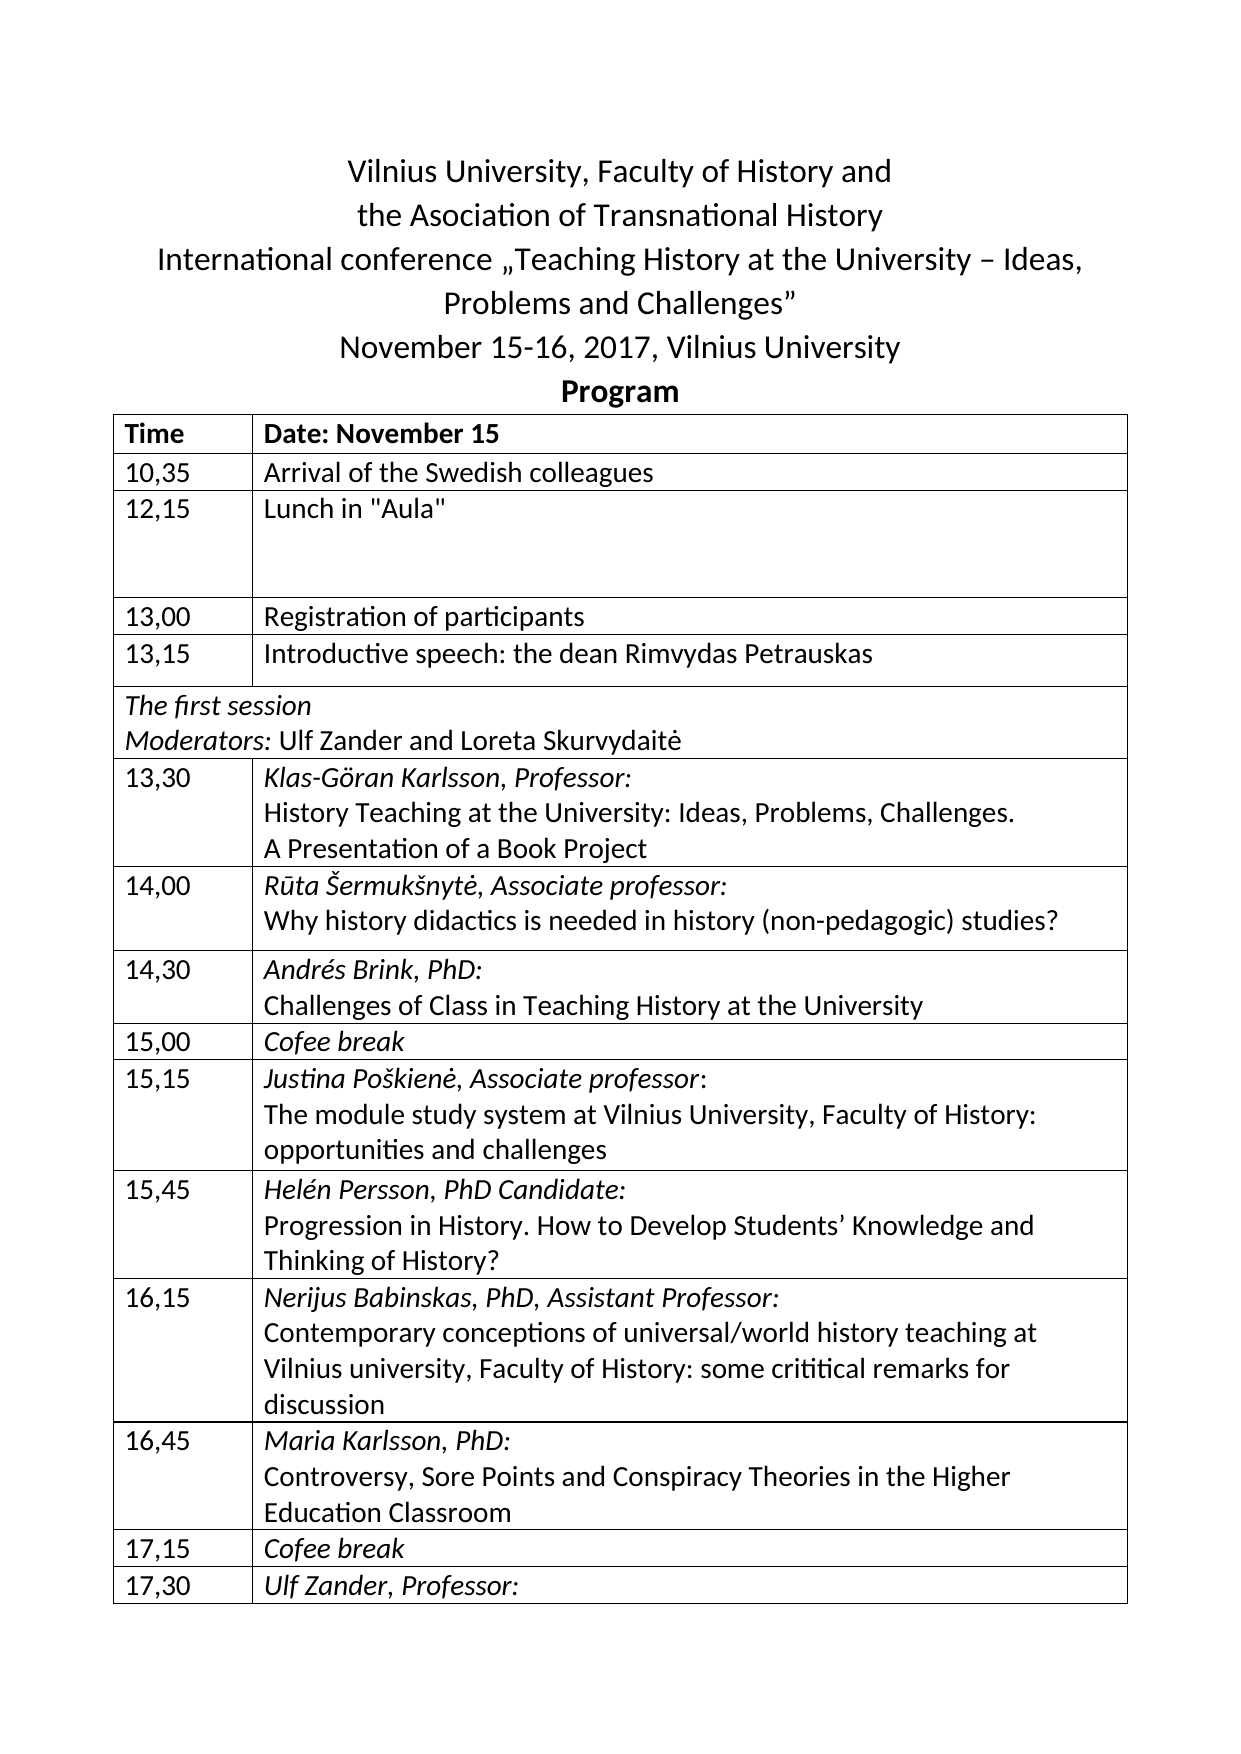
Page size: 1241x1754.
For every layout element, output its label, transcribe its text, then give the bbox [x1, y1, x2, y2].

table_cell 13,00 [114, 598, 252, 634]
table_cell 16,45 [114, 1423, 252, 1529]
table_cell 14,30 [114, 951, 252, 1022]
table_cell 15,00 [114, 1024, 252, 1059]
table_cell Cofee break [253, 1024, 1127, 1059]
table_cell 14,00 [114, 867, 252, 950]
table_cell Nerijus Babinskas, PhD, Assistant Professor: Contemporary conceptions of universal/world history teaching at Vilnius university, Faculty of History: some crititical remarks for discussion [253, 1279, 1127, 1421]
table_cell Rūta Šermukšnytė, Associate professor: Why history didactics is needed in history (non-pedagogic) studies? [253, 867, 1127, 950]
table_cell 15,45 [114, 1171, 252, 1278]
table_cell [253, 1567, 1127, 1603]
table_cell 17,30 [114, 1567, 252, 1603]
table_cell 12,15 [114, 491, 252, 597]
text Vilnius University, Faculty of History and [112, 150, 1128, 191]
text Program [112, 370, 1128, 411]
table_cell Klas-Göran Karlsson, Professor: History Teaching at the University: Ideas, Problems, Challenges. A Presentation of a Book Project [253, 759, 1127, 866]
table_cell Helén Persson, PhD Candidate: Progression in History. How to Develop Students’ Knowledge and Thinking of History? [253, 1171, 1127, 1278]
table_cell Registration of participants [253, 598, 1127, 634]
table_header Time [114, 415, 252, 453]
table_cell 16,15 [114, 1279, 252, 1421]
table_cell Justina Poškienė, Associate professor: The module study system at Vilnius University, Faculty of History: opportunities and challenges [253, 1060, 1127, 1170]
table_cell Cofee break [253, 1530, 1127, 1566]
table_cell Introductive speech: the dean Rimvydas Petrauskas [253, 635, 1127, 686]
table_cell Andrés Brink, PhD: Challenges of Class in Teaching History at the University [253, 951, 1127, 1022]
table_cell 17,15 [114, 1530, 252, 1566]
table_cell 10,35 [114, 454, 252, 489]
text International conference „Teaching History at the University – Ideas, Problems and Challenges” [112, 238, 1128, 323]
table_cell Maria Karlsson, PhD: Controversy, Sore Points and Conspiracy Theories in the Higher Education Classroom [253, 1423, 1127, 1529]
table_cell 13,15 [114, 635, 252, 686]
table_cell 13,30 [114, 759, 252, 866]
text November 15-16, 2017, Vilnius University [112, 326, 1128, 367]
table_cell 15,15 [114, 1060, 252, 1170]
table_header Date: November 15 [253, 415, 1127, 453]
table_cell Lunch in "Aula" [253, 491, 1127, 597]
table_cell Arrival of the Swedish colleagues [253, 454, 1127, 489]
table_cell The first session Moderators: Ulf Zander and Loreta Skurvydaitė [114, 687, 1127, 758]
text the Asociation of Transnational History [112, 194, 1128, 235]
